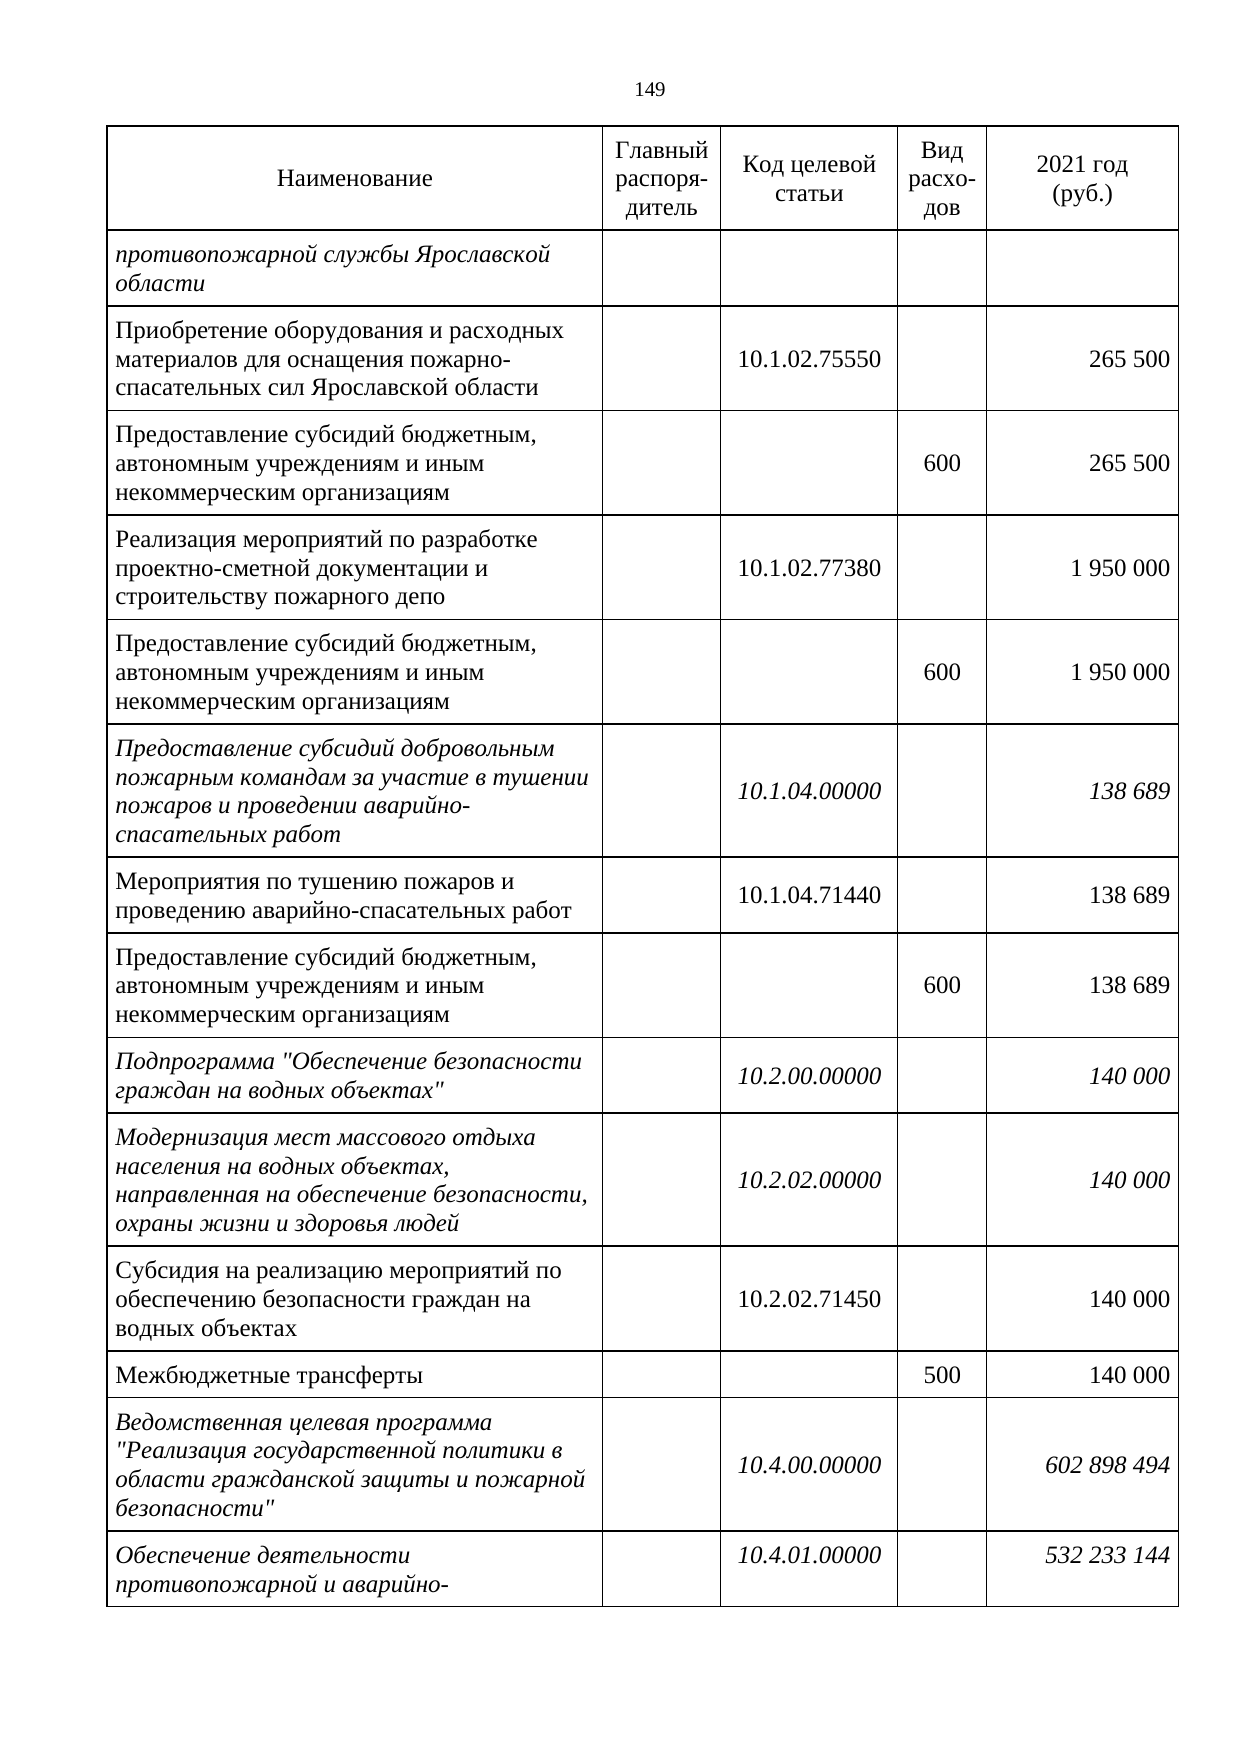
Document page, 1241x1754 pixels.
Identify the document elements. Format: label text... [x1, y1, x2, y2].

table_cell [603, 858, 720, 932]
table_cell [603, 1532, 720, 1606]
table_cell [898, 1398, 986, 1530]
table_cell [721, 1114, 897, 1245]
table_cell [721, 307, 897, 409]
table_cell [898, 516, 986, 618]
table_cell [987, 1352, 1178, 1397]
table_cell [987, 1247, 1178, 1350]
table_header Вид расхо-дов [898, 127, 986, 229]
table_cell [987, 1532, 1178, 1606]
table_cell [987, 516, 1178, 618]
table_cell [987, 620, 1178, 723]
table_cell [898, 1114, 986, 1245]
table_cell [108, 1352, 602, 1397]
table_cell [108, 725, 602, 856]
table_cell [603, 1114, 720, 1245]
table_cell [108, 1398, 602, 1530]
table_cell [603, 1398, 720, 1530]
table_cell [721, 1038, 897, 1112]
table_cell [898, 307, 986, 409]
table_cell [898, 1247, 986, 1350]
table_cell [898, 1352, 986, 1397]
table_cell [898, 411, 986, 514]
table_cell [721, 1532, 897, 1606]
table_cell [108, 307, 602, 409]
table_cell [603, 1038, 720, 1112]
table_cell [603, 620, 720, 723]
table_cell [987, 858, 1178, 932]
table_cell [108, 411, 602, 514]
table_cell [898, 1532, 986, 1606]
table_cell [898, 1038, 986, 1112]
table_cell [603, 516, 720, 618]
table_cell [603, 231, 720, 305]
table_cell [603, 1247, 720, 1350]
table_header Наименование [108, 127, 602, 229]
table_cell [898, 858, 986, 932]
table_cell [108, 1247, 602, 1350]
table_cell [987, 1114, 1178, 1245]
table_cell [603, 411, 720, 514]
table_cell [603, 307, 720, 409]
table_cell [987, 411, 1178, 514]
table_header Главный распоря-дитель [603, 127, 720, 229]
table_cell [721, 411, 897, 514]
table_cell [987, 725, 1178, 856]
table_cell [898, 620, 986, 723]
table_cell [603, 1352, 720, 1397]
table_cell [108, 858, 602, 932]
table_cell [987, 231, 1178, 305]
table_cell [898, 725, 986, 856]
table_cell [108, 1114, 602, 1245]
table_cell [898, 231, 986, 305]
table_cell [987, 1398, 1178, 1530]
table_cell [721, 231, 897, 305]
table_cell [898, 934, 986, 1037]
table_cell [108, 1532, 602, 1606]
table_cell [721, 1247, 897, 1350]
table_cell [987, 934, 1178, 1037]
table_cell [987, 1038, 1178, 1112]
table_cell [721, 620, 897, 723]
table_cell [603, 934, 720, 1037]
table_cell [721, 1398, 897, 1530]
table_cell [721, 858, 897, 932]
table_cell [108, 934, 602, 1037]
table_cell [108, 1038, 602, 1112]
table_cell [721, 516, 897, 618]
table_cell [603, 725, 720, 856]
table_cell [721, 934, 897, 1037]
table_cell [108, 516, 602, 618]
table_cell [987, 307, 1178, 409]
table_header Код целевой статьи [721, 127, 897, 229]
table_header 2021 год (руб.) [987, 127, 1178, 229]
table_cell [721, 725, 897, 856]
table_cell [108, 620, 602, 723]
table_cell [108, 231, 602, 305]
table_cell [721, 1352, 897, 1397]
